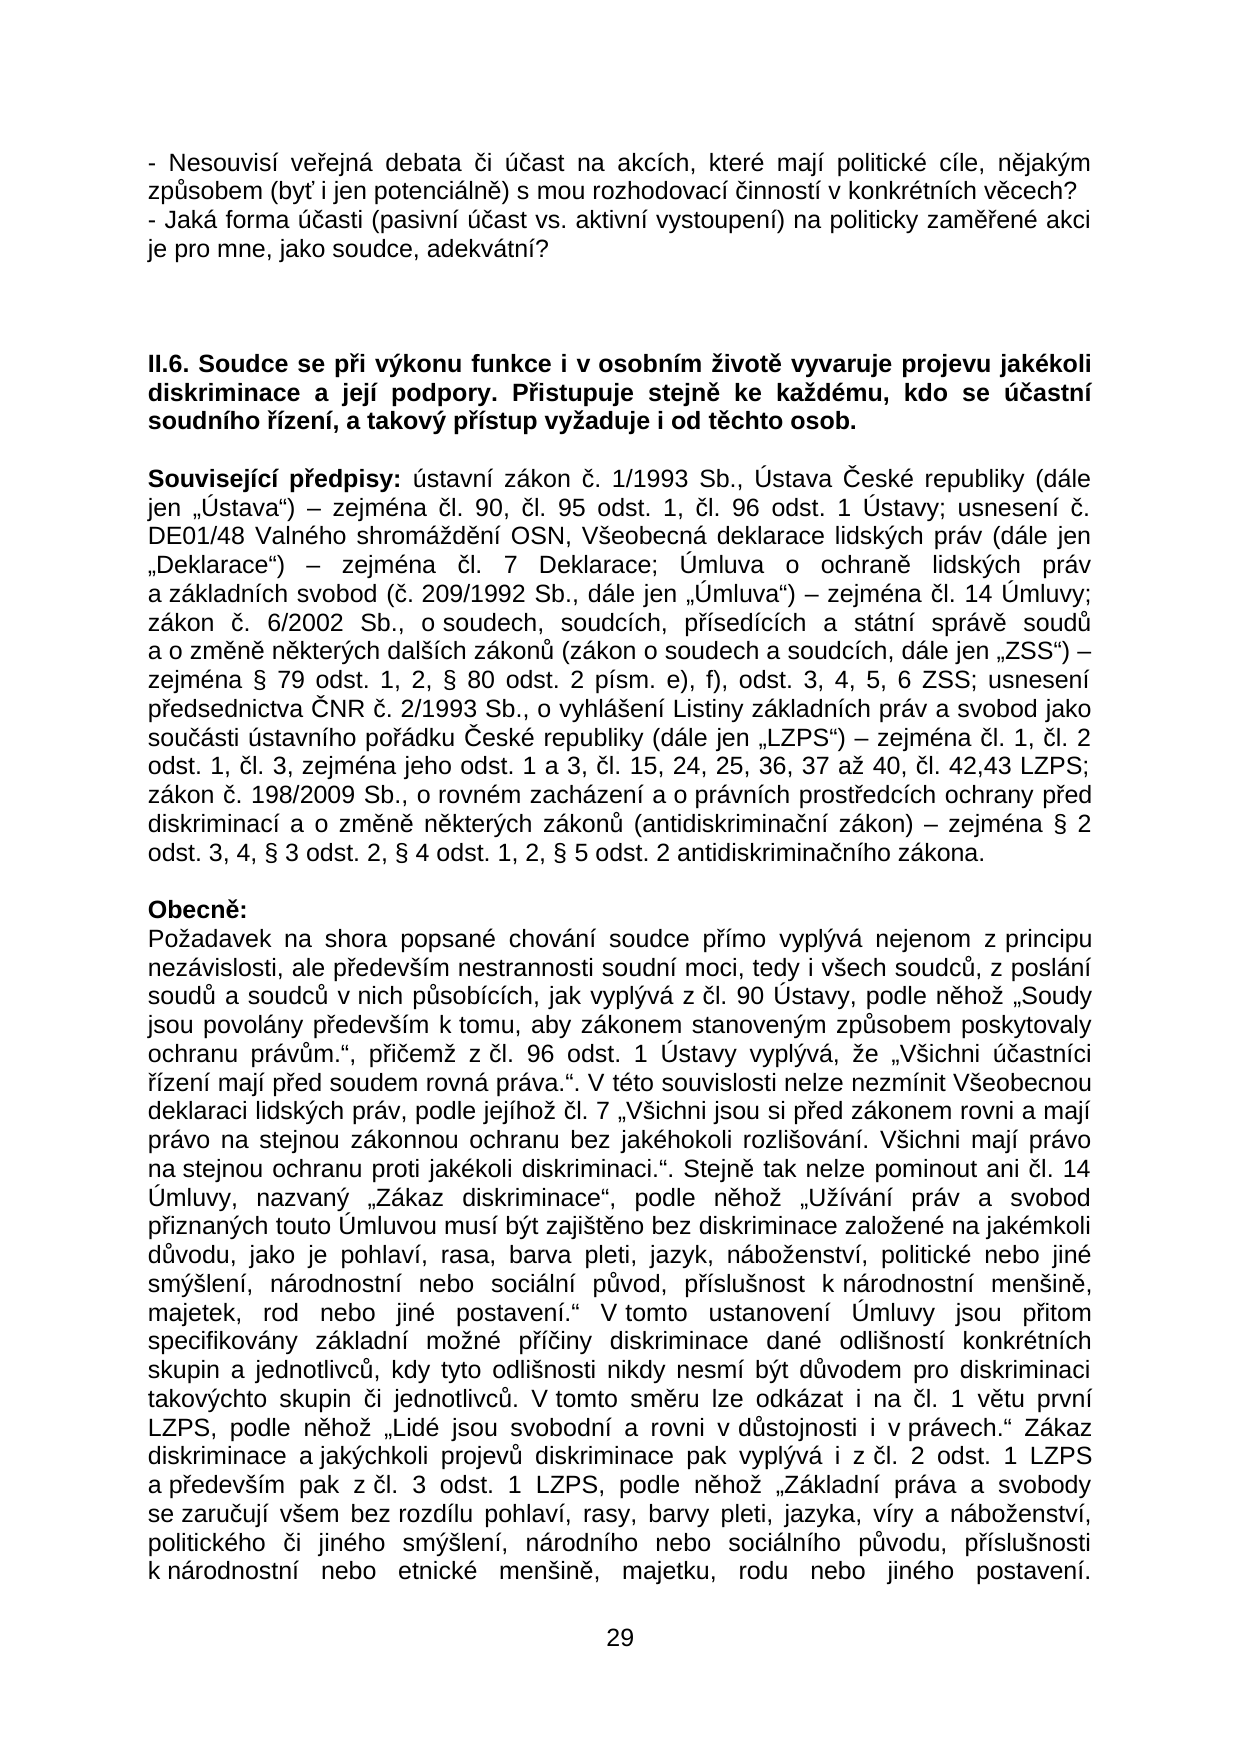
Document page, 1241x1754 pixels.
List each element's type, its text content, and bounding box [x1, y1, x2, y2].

text II.6. Soudce se při výkonu funkce i v osobním životě vyvaruje projevu jakékoli diskriminace a její podpory. Přistupuje stejně ke každému, kdo se účastní soudního řízení, a takový přístup vyžaduje i od těchto osob. [148, 349, 1093, 435]
text - Jaká forma účasti (pasivní účast vs. aktivní vystoupení) na politicky zaměřené akci je pro mne, jako soudce, adekvátní? [148, 205, 1093, 263]
text - Nesouvisí veřejná debata či účast na akcích, které mají politické cíle, nějakým způsobem (byť i jen potenciálně) s mou rozhodovací činností v konkrétních věcech? [148, 148, 1093, 205]
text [148, 924, 1093, 1585]
text Obecně: [148, 895, 1093, 924]
text Související předpisy: ústavní zákon č. 1/1993 Sb., Ústava České republiky (dále jen „Ústava“) – zejména čl. 90, čl. 95 odst. 1, čl. 96 odst. 1 Ústavy; usnesení č. DE01/48 Valného shromáždění OSN, Všeobecná deklarace lidských práv (dále jen „Deklarace“) – zejména čl. 7 Deklarace; Úmluva o ochraně lidských práv a základních svobod (č. 209/1992 Sb., dále jen „Úmluva“) – zejména čl. 14 Úmluvy; zákon č. 6/2002 Sb., o soudech, soudcích, přísedících a státní správě soudů a o změně některých dalších zákonů (zákon o soudech a soudcích, dále jen „ZSS“) – zejména § 79 odst. 1, 2, § 80 odst. 2 písm. e), f), odst. 3, 4, 5, 6 ZSS; usnesení předsednictva ČNR č. 2/1993 Sb., o vyhlášení Listiny základních práv a svobod jako součásti ústavního pořádku České republiky (dále jen „LZPS“) – zejména čl. 1, čl. 2 odst. 1, čl. 3, zejména jeho odst. 1 a 3, čl. 15, 24, 25, 36, 37 až 40, čl. 42,43 LZPS; zákon č. 198/2009 Sb., o rovném zacházení a o právních prostředcích ochrany před diskriminací a o změně některých zákonů (antidiskriminační zákon) – zejména § 2 odst. 3, 4, § 3 odst. 2, § 4 odst. 1, 2, § 5 odst. 2 antidiskriminačního zákona. [148, 464, 1093, 866]
